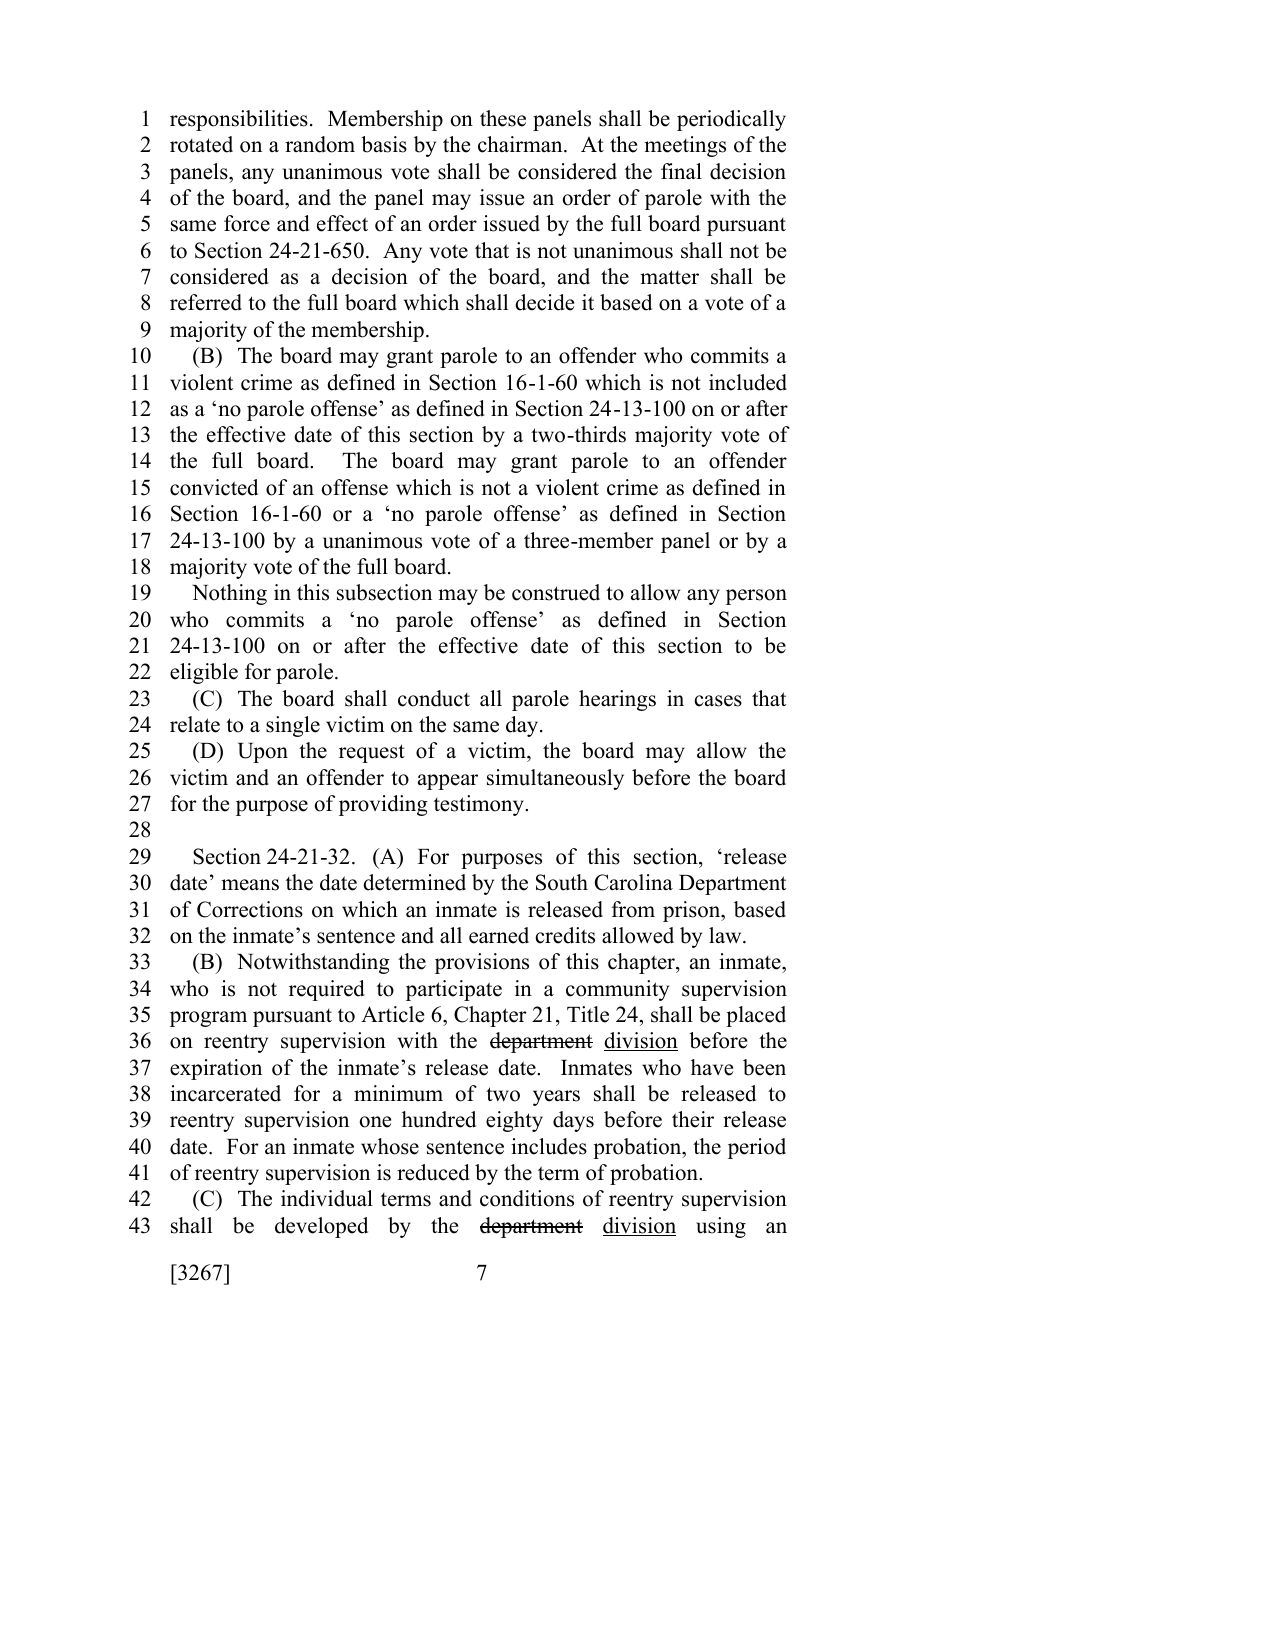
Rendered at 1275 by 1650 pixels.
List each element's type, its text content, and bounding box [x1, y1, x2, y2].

text (D) Upon the request of a victim, the board may allow the victim and an offender to appear simultaneously before the board for the purpose of providing testimony. [169, 737, 787, 817]
text (B) Notwithstanding the provisions of this chapter, an inmate, who is not required to participate in a community supervision program pursuant to Article 6, Chapter 21, Title 24, shall be placed on reentry supervision with the department division before the expiration of the inmate’s release date. Inmates who have been incarcerated for a minimum of two years shall be released to reentry supervision one hundred eighty days before their release date. For an inmate whose sentence includes probation, the period of reentry supervision is reduced by the term of probation. [169, 948, 787, 1186]
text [169, 1186, 787, 1238]
text Section 24-21-32. (A) For purposes of this section, ‘release date’ means the date determined by the South Carolina Department of Corrections on which an inmate is released from prison, based on the inmate’s sentence and all earned credits allowed by law. [169, 843, 787, 948]
text (C) The board shall conduct all parole hearings in cases that relate to a single victim on the same day. [169, 685, 787, 737]
text Nothing in this subsection may be construed to allow any person who commits a ‘no parole offense’ as defined in Section 24-13-100 on or after the effective date of this section to be eligible for parole. [169, 579, 787, 685]
text (B) The board may grant parole to an offender who commits a violent crime as defined in Section 16-1-60 which is not included as a ‘no parole offense’ as defined in Section 24-13-100 on or after the effective date of this section by a two-thirds majority vote of the full board. The board may grant parole to an offender convicted of an offense which is not a violent crime as defined in Section 16-1-60 or a ‘no parole offense’ as defined in Section 24-13-100 by a unanimous vote of a three-member panel or by a majority vote of the full board. [169, 342, 787, 579]
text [169, 105, 787, 342]
